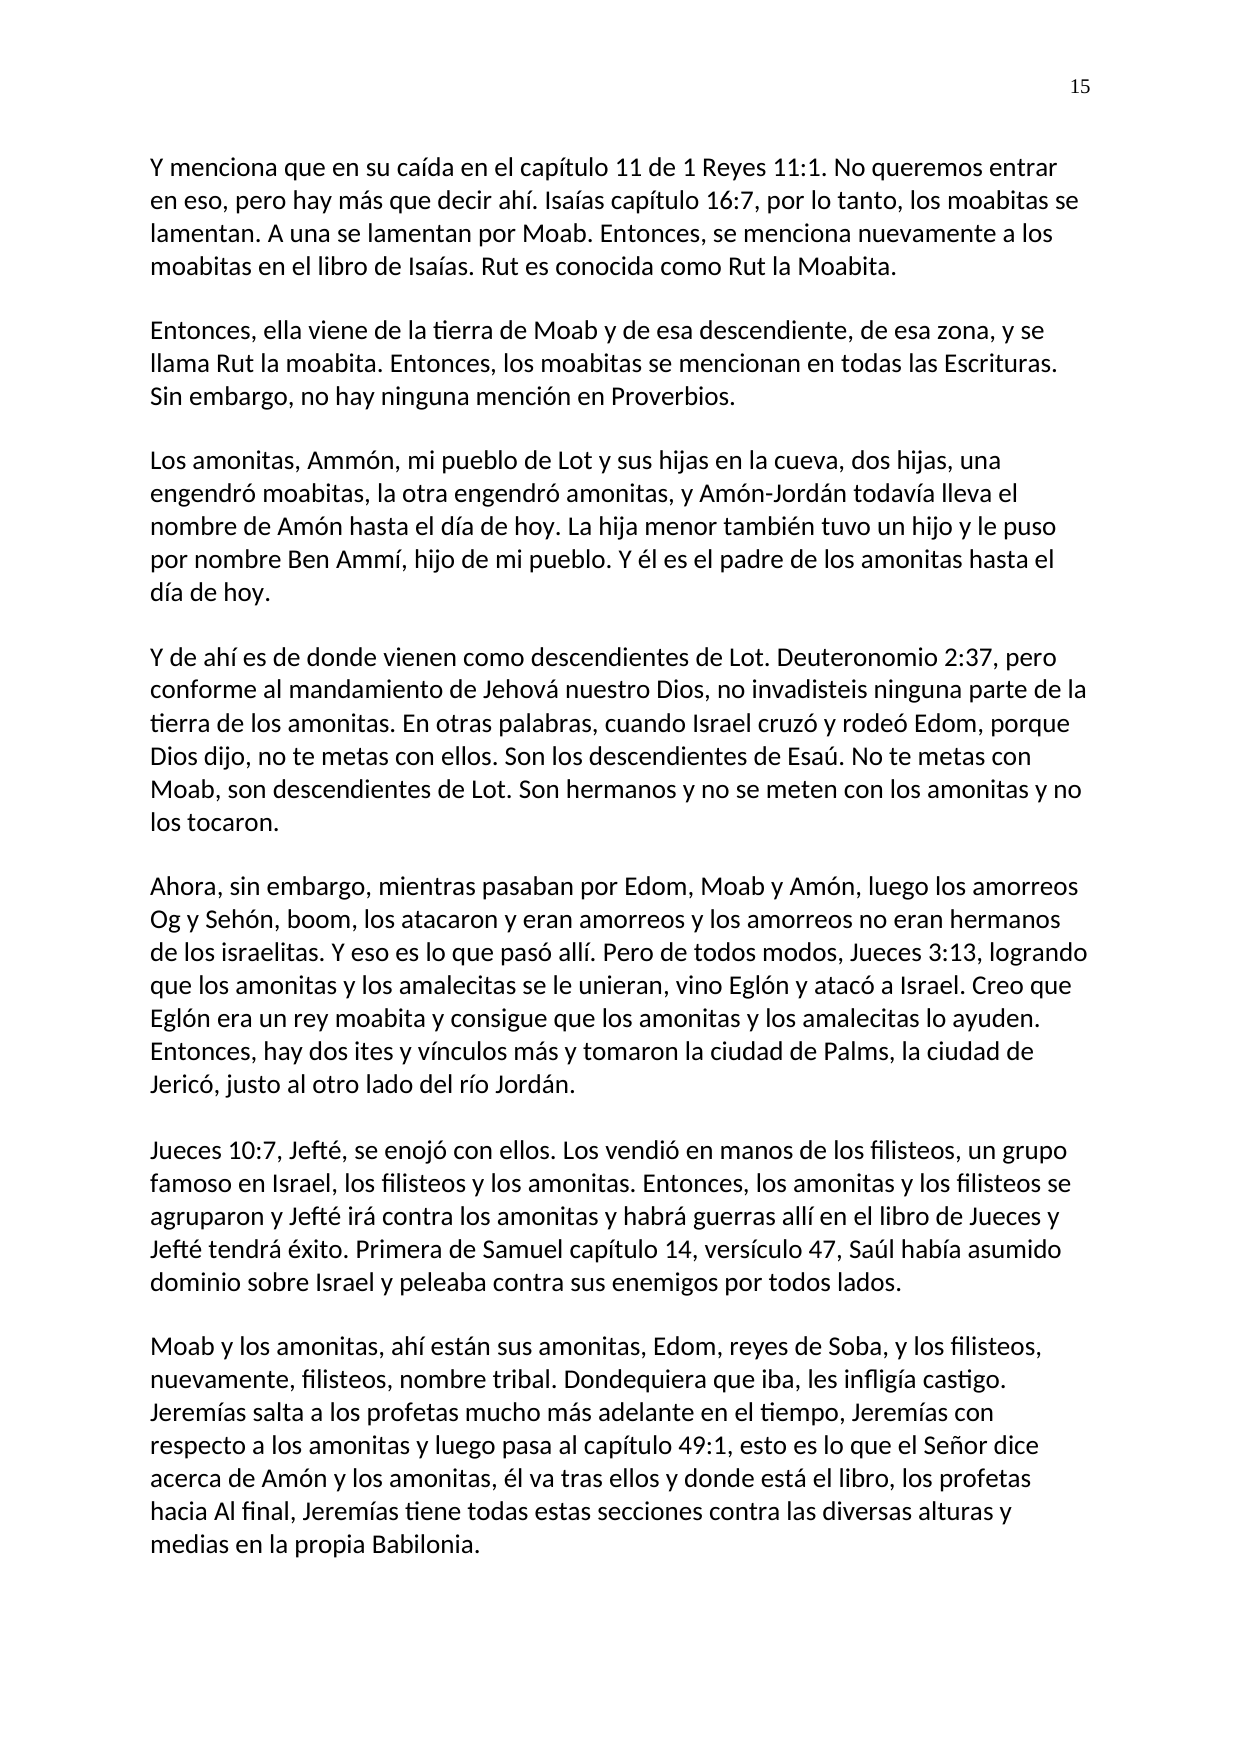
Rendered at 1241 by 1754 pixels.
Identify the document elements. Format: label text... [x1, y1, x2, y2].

text Y de ahí es de donde vienen como descendientes de Lot. Deuteronomio 2:37, pero conforme al mandamiento de Jehová nuestro Dios, no invadisteis ninguna parte de la tierra de los amonitas. En otras palabras, cuando Israel cruzó y rodeó Edom, porque Dios dijo, no te metas con ellos. Son los descendientes de Esaú. No te metas con Moab, son descendientes de Lot. Son hermanos y no se meten con los amonitas y no los tocaron. [150, 640, 1090, 838]
text Y menciona que en su caída en el capítulo 11 de 1 Reyes 11:1. No queremos entrar en eso, pero hay más que decir ahí. Isaías capítulo 16:7, por lo tanto, los moabitas se lamentan. A una se lamentan por Moab. Entonces, se menciona nuevamente a los moabitas en el libro de Isaías. Rut es conocida como Rut la Moabita. [150, 150, 1090, 282]
text Jueces 10:7, Jefté, se enojó con ellos. Los vendió en manos de los filisteos, un grupo famoso en Israel, los filisteos y los amonitas. Entonces, los amonitas y los filisteos se agruparon y Jefté irá contra los amonitas y habrá guerras allí en el libro de Jueces y Jefté tendrá éxito. Primera de Samuel capítulo 14, versículo 47, Saúl había asumido dominio sobre Israel y peleaba contra sus enemigos por todos lados. [150, 1133, 1090, 1298]
text Entonces, ella viene de la tierra de Moab y de esa descendiente, de esa zona, y se llama Rut la moabita. Entonces, los moabitas se mencionan en todas las Escrituras. Sin embargo, no hay ninguna mención en Proverbios. [150, 313, 1090, 412]
text Ahora, sin embargo, mientras pasaban por Edom, Moab y Amón, luego los amorreos Og y Sehón, boom, los atacaron y eran amorreos y los amorreos no eran hermanos de los israelitas. Y eso es lo que pasó allí. Pero de todos modos, Jueces 3:13, logrando que los amonitas y los amalecitas se le unieran, vino Eglón y atacó a Israel. Creo que Eglón era un rey moabita y consigue que los amonitas y los amalecitas lo ayuden. Entonces, hay dos ites y vínculos más y tomaron la ciudad de Palms, la ciudad de Jericó, justo al otro lado del río Jordán. [150, 869, 1090, 1100]
text Moab y los amonitas, ahí están sus amonitas, Edom, reyes de Soba, y los filisteos, nuevamente, filisteos, nombre tribal. Dondequiera que iba, les infligía castigo. Jeremías salta a los profetas mucho más adelante en el tiempo, Jeremías con respecto a los amonitas y luego pasa al capítulo 49:1, esto es lo que el Señor dice acerca de Amón y los amonitas, él va tras ellos y donde está el libro, los profetas hacia Al final, Jeremías tiene todas estas secciones contra las diversas alturas y medias en la propia Babilonia. [150, 1329, 1090, 1561]
text Los amonitas, Ammón, mi pueblo de Lot y sus hijas en la cueva, dos hijas, una engendró moabitas, la otra engendró amonitas, y Amón-Jordán todavía lleva el nombre de Amón hasta el día de hoy. La hija menor también tuvo un hijo y le puso por nombre Ben Ammí, hijo de mi pueblo. Y él es el padre de los amonitas hasta el día de hoy. [150, 443, 1090, 608]
